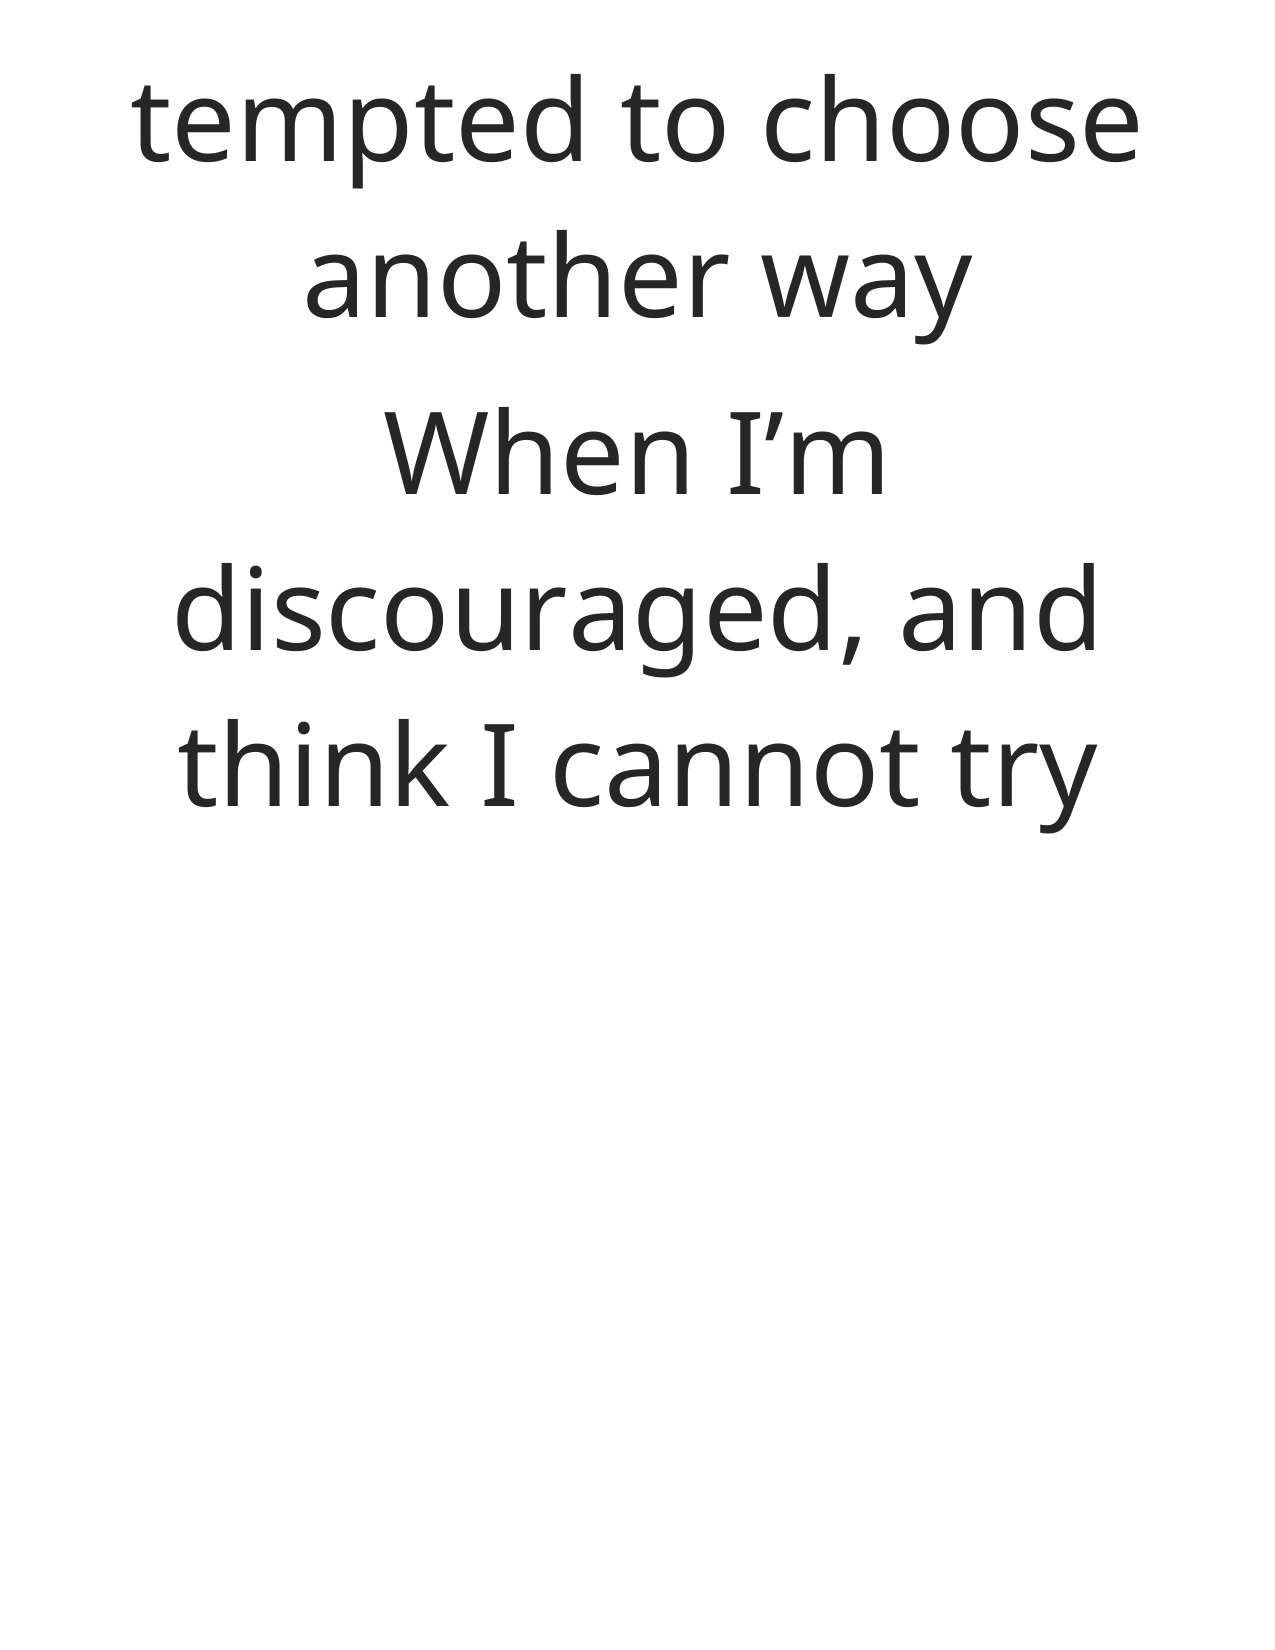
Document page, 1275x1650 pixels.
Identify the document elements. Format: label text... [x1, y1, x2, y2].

text When I’m discouraged, and think I cannot try [34, 372, 1241, 840]
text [34, 39, 1241, 351]
